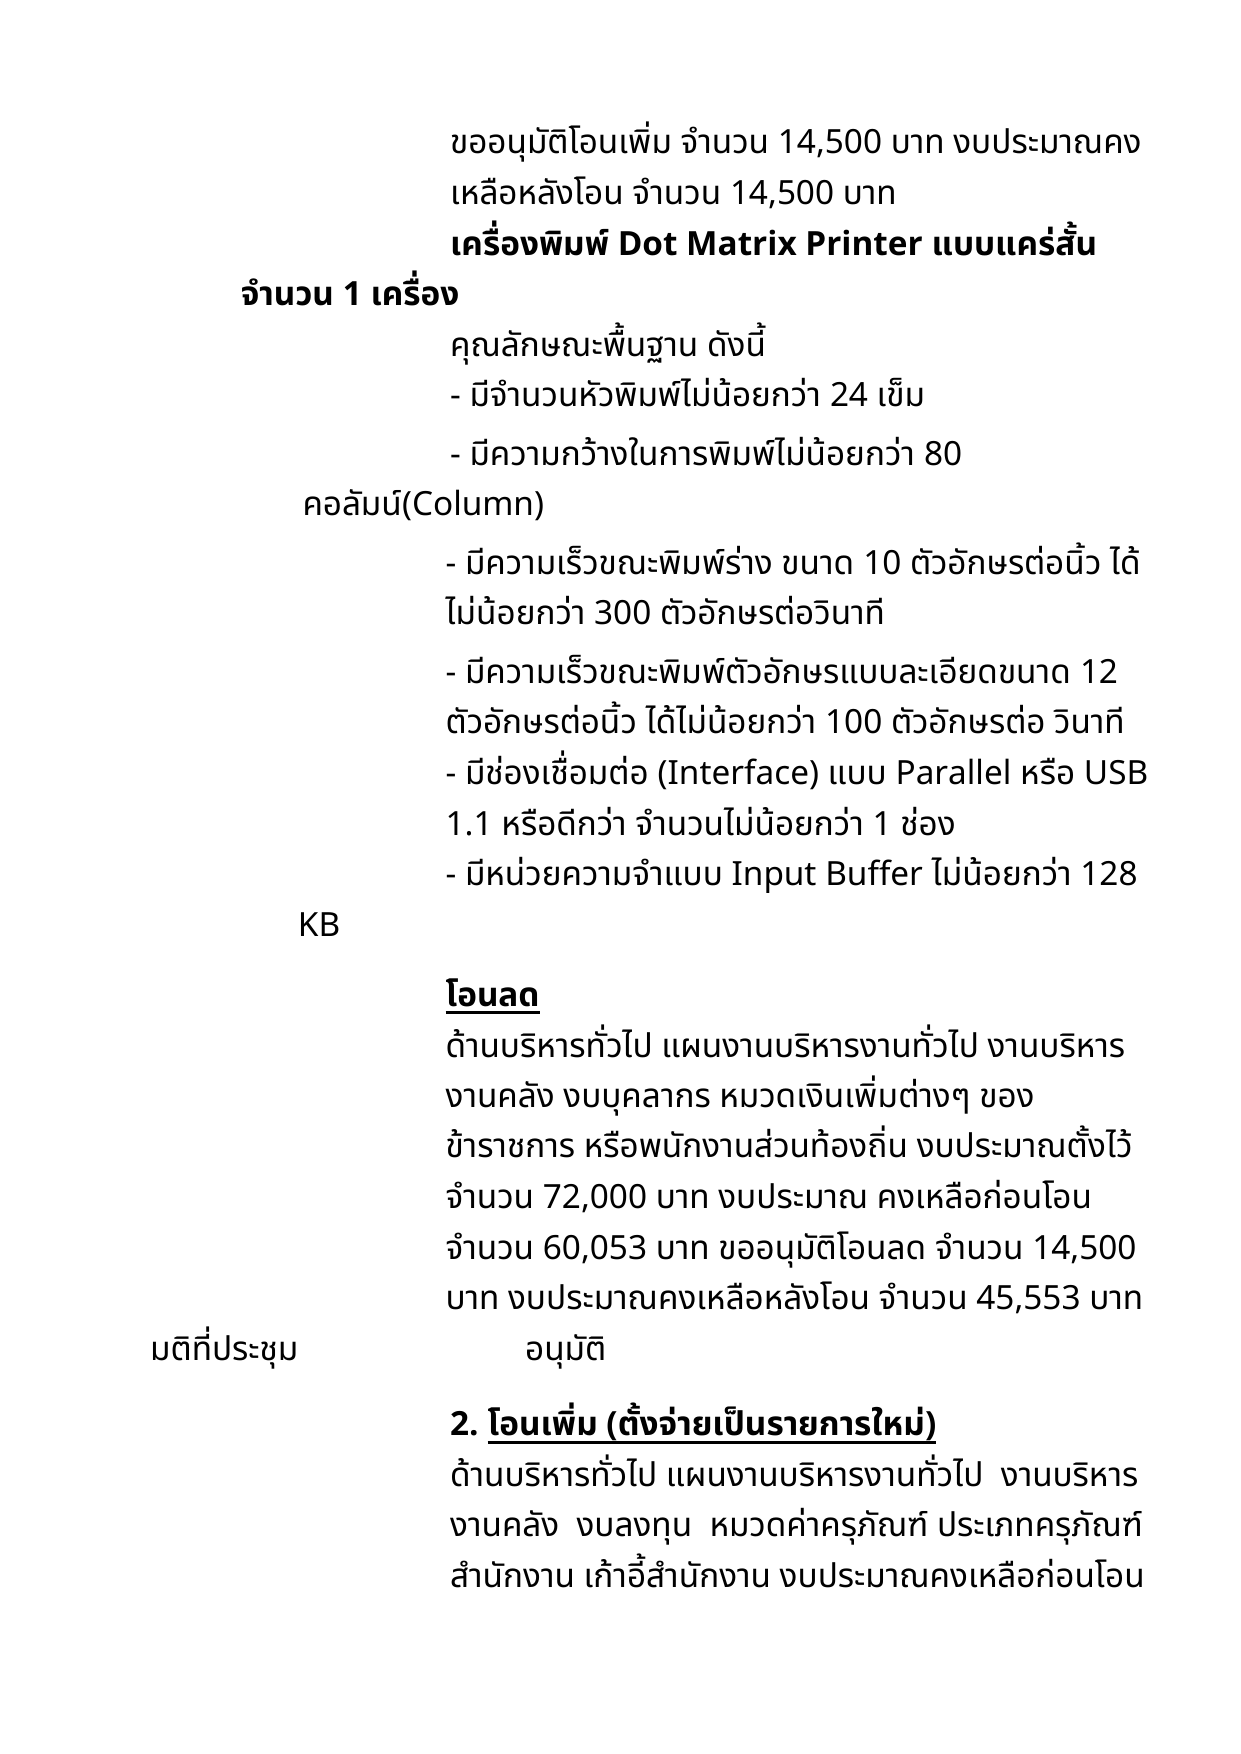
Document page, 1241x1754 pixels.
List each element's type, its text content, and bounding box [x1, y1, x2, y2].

text - มีหน่วยความจําแบบ Input Buffer ไม่น้อยกว่า 128 KB [298, 850, 1152, 946]
text ด้านบริหารทั่วไป แผนงานบริหารงานทั่วไป งานบริหารงานคลัง งบบุคลากร หมวดเงินเพิ่มต่างๆ ของข้าราชการ หรือพนักงานส่วนท้องถิ่น งบประมาณตั้งไว้ จำนวน 72,000 บาท งบประมาณ คงเหลือก่อนโอน จำนวน 60,053 บาท ขออนุมัติโอนลด จำนวน 14,500 บาท งบประมาณคงเหลือหลังโอน จำนวน 45,553 บาท [445, 1022, 1152, 1325]
text - มีความกว้างในการพิมพ์ไม่น้อยกว่า 80 คอลัมน์(Column) [302, 429, 1152, 531]
text โอนลด [298, 971, 1152, 1022]
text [450, 1451, 1152, 1602]
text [450, 118, 1152, 219]
text เครื่องพิมพ์ Dot Matrix Printer แบบแคร่สั้น จำนวน 1 เครื่อง [241, 219, 1152, 321]
text คุณลักษณะพื้นฐาน ดังนี้ [241, 321, 1152, 371]
text มติที่ประชุม อนุมัติ [150, 1325, 1152, 1375]
list โอนเพิ่ม (ตั้งจ่ายเป็นรายการใหม่) [450, 1400, 1152, 1451]
text - มีจํานวนหัวพิมพ์ไม่น้อยกว่า 24 เข็ม [150, 371, 1152, 422]
text - มีช่องเชื่อมต่อ (Interface) แบบ Parallel หรือ USB 1.1 หรือดีกว่า จํานวนไม่น้อยกว่า 1 ช่อง [445, 749, 1152, 850]
text - มีความเร็วขณะพิมพ์ร่าง ขนาด 10 ตัวอักษรต่อนิ้ว ได้ไม่น้อยกว่า 300 ตัวอักษรต่อวินาที [445, 538, 1152, 640]
text - มีความเร็วขณะพิมพ์ตัวอักษรแบบละเอียดขนาด 12 ตัวอักษรต่อนิ้ว ได้ไม่น้อยกว่า 100 ตัวอักษรต่อ วินาที [445, 648, 1152, 749]
